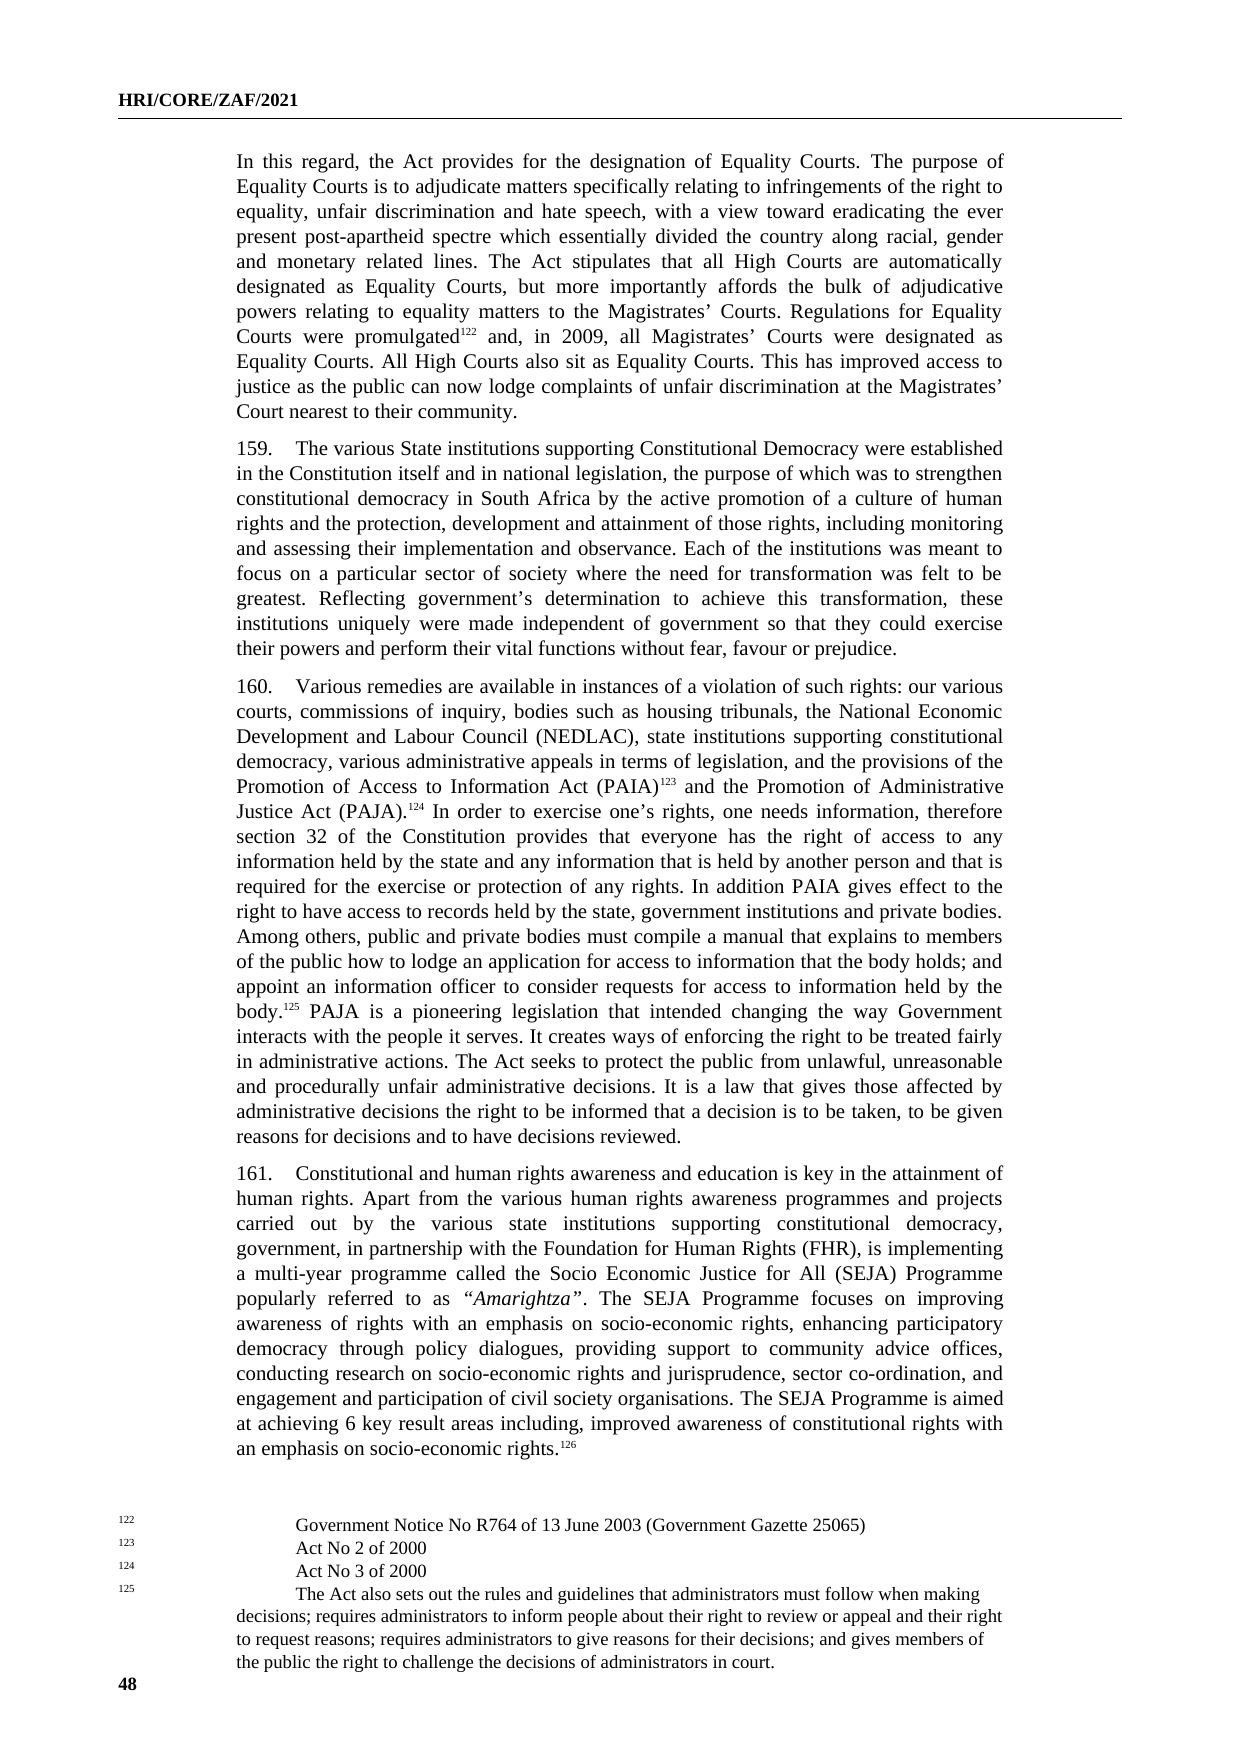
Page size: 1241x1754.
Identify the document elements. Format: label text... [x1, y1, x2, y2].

text 161. Constitutional and human rights awareness and education is key in the attainment of human rights. Apart from the various human rights awareness programmes and projects carried out by the various state institutions supporting constitutional democracy, government, in partnership with the Foundation for Human Rights (FHR), is implementing a multi-year programme called the Socio Economic Justice for All (SEJA) Programme popularly referred to as “Amarightza”. The SEJA Programme focuses on improving awareness of rights with an emphasis on socio-economic rights, enhancing participatory democracy through policy dialogues, providing support to community advice offices, conducting research on socio-economic rights and jurisprudence, sector co-ordination, and engagement and participation of civil society organisations. The SEJA Programme is aimed at achieving 6 key result areas including, improved awareness of constitutional rights with an emphasis on socio-economic rights. [236, 1160, 1004, 1460]
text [236, 148, 1004, 423]
text 159. The various State institutions supporting Constitutional Democracy were established in the Constitution itself and in national legislation, the purpose of which was to strengthen constitutional democracy in South Africa by the active promotion of a culture of human rights and the protection, development and attainment of those rights, including monitoring and assessing their implementation and observance. Each of the institutions was meant to focus on a particular sector of society where the need for transformation was felt to be greatest. Reflecting government’s determination to achieve this transformation, these institutions uniquely were made independent of government so that they could exercise their powers and perform their vital functions without fear, favour or prejudice. [236, 435, 1004, 660]
text 160. Various remedies are available in instances of a violation of such rights: our various courts, commissions of inquiry, bodies such as housing tribunals, the National Economic Development and Labour Council (NEDLAC), state institutions supporting constitutional democracy, various administrative appeals in terms of legislation, and the provisions of the Promotion of Access to Information Act (PAIA) and the Promotion of Administrative Justice Act (PAJA). In order to exercise one’s rights, one needs information, therefore section 32 of the Constitution provides that everyone has the right of access to any information held by the state and any information that is held by another person and that is required for the exercise or protection of any rights. In addition PAIA gives effect to the right to have access to records held by the state, government institutions and private bodies. Among others, public and private bodies must compile a manual that explains to members of the public how to lodge an application for access to information that the body holds; and appoint an information officer to consider requests for access to information held by the body. PAJA is a pioneering legislation that intended changing the way Government interacts with the people it serves. It creates ways of enforcing the right to be treated fairly in administrative actions. The Act seeks to protect the public from unlawful, unreasonable and procedurally unfair administrative decisions. It is a law that gives those affected by administrative decisions the right to be informed that a decision is to be taken, to be given reasons for decisions and to have decisions reviewed. [236, 673, 1004, 1148]
